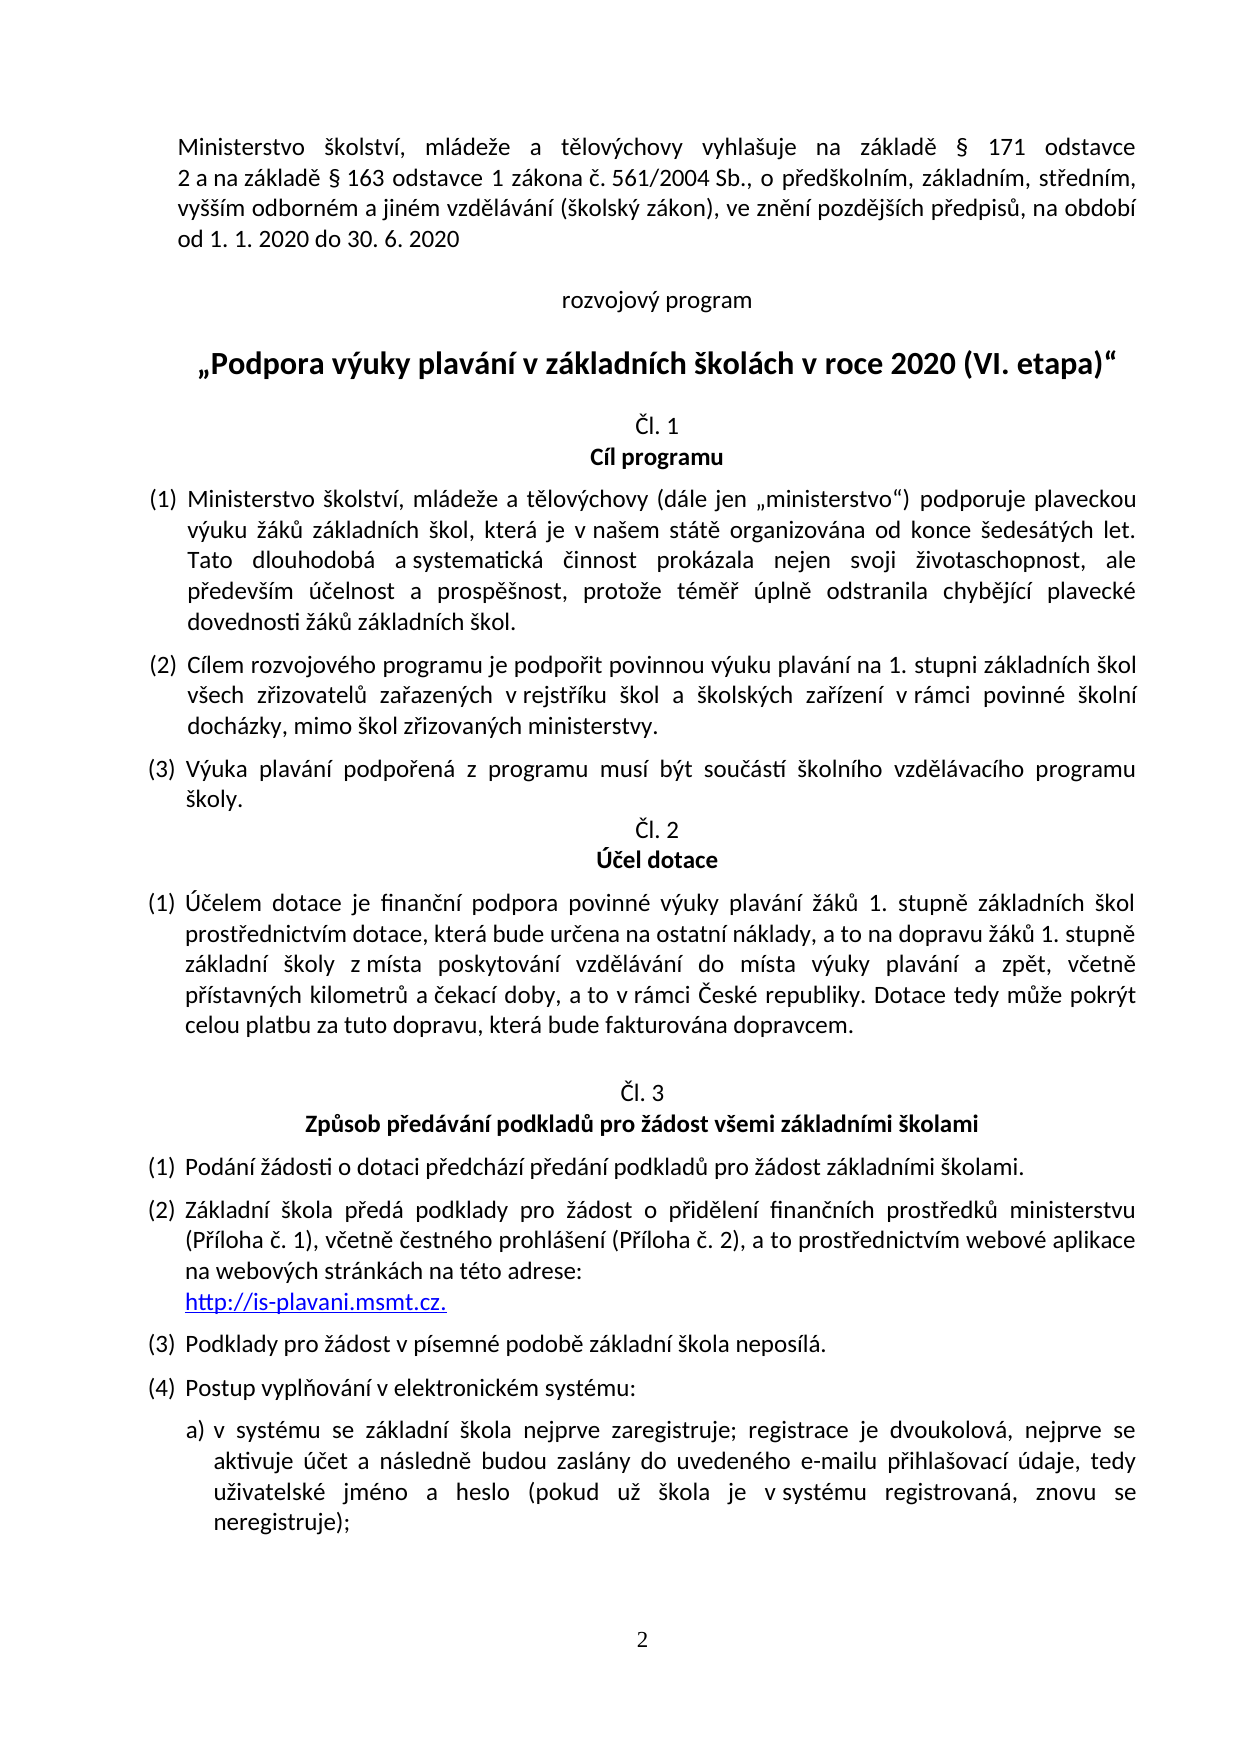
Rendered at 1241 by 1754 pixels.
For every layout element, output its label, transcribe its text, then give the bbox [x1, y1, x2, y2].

list Výuka plavání podpořená z programu musí být součástí školního vzdělávacího programu školy. [148, 753, 1137, 814]
list Základní škola předá podklady pro žádost o přidělení finančních prostředků ministerstvu (Příloha č. 1), včetně čestného prohlášení (Příloha č. 2), a to prostřednictvím webové aplikace na webových stránkách na této adrese: [148, 1194, 1137, 1286]
text Cíl programu [177, 441, 1137, 471]
text Účel dotace [177, 844, 1137, 875]
list Podklady pro žádost v písemné podobě základní škola neposílá. [148, 1329, 1137, 1359]
text Ministerstvo školství, mládeže a tělovýchovy vyhlašuje na základě § 171 odstavce 2 a na základě § 163 odstavce 1 zákona č. 561/2004 Sb., o předškolním, základním, středním, vyšším odborném a jiném vzdělávání (školský zákon), ve znění pozdějších předpisů, na období od 1. 1. 2020 do 30. 6. 2020 [177, 131, 1137, 253]
list Ministerstvo školství, mládeže a tělovýchovy (dále jen „ministerstvo“) podporuje plaveckou výuku žáků základních škol, která je v našem státě organizována od konce šedesátých let. Tato dlouhodobá a systematická činnost prokázala nejen svoji životaschopnost, ale především účelnost a prospěšnost, protože téměř úplně odstranila chybějící plavecké dovednosti žáků základních škol. [149, 484, 1137, 636]
text Způsob předávání podkladů pro žádost všemi základními školami [148, 1108, 1137, 1138]
list Podání žádosti o dotaci předchází předání podkladů pro žádost základními školami. [148, 1151, 1137, 1182]
text Čl. 2 [177, 814, 1137, 844]
text „Podpora výuky plavání v základních školách v roce 2020 (VI. etapa)“ [177, 343, 1137, 382]
list Postup vyplňování v elektronickém systému: [148, 1372, 1137, 1402]
text http://is-plavani.msmt.cz. [185, 1286, 1137, 1316]
list v systému se základní škola nejprve zaregistruje; registrace je dvoukolová, nejprve se aktivuje účet a následně budou zaslány do uvedeného e-mailu přihlašovací údaje, tedy uživatelské jméno a heslo (pokud už škola je v systému registrovaná, znovu se neregistruje); [186, 1415, 1137, 1537]
text Čl. 1 [177, 410, 1137, 441]
text rozvojový program [177, 284, 1137, 314]
list Cílem rozvojového programu je podpořit povinnou výuku plavání na 1. stupni základních škol všech zřizovatelů zařazených v rejstříku škol a školských zařízení v rámci povinné školní docházky, mimo škol zřizovaných ministerstvy. [149, 649, 1137, 740]
text Čl. 3 [148, 1077, 1137, 1108]
list Účelem dotace je finanční podpora povinné výuky plavání žáků 1. stupně základních škol prostřednictvím dotace, která bude určena na ostatní náklady, a to na dopravu žáků 1. stupně základní školy z místa poskytování vzdělávání do místa výuky plavání a zpět, včetně přístavných kilometrů a čekací doby, a to v rámci České republiky. Dotace tedy může pokrýt celou platbu za tuto dopravu, která bude fakturována dopravcem. [148, 887, 1137, 1040]
